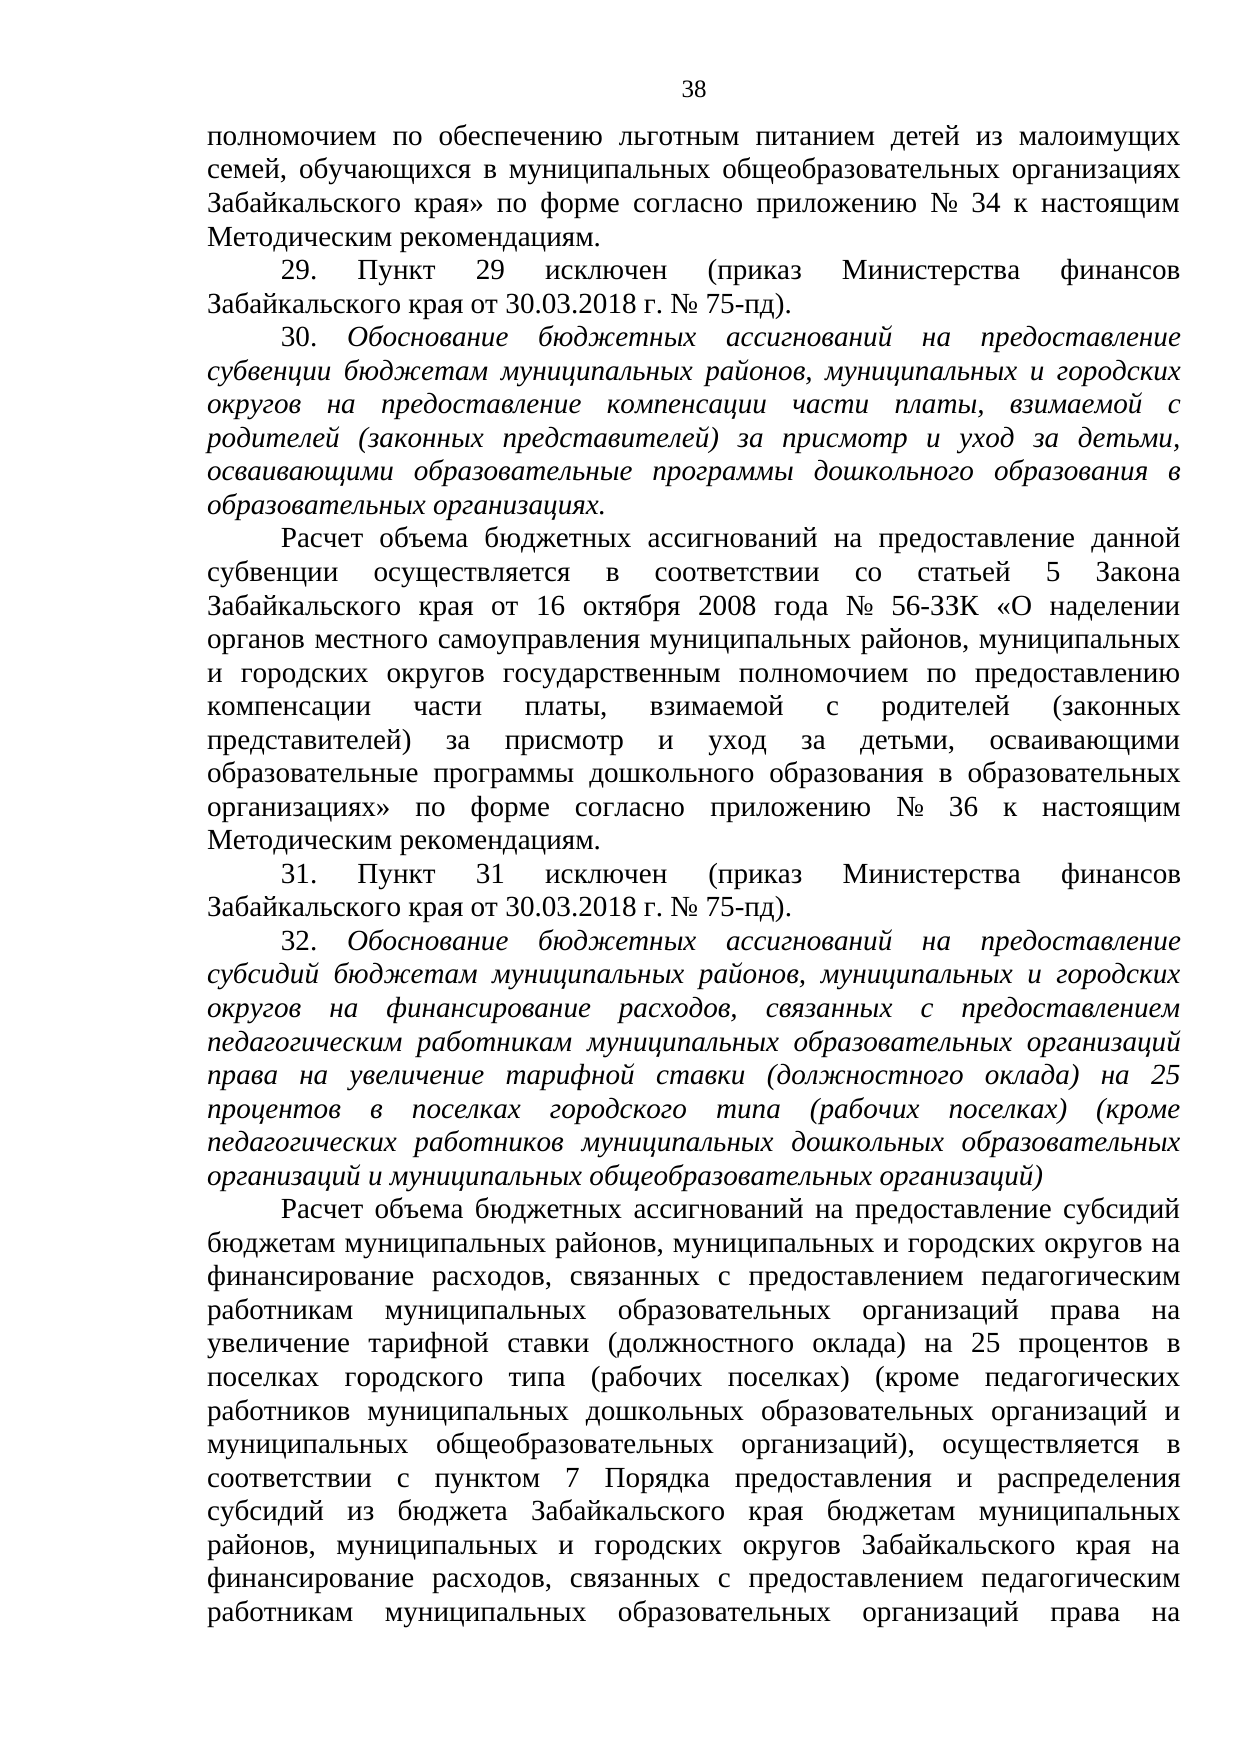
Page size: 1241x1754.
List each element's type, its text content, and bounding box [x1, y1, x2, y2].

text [207, 118, 1181, 252]
title 30. Обоснование бюджетных ассигнований на предоставление субвенции бюджетам муниципальных районов, муниципальных и городских округов на предоставление компенсации части платы, взимаемой с родителей (законных представителей) за присмотр и уход за детьми, осваивающими образовательные программы дошкольного образования в образовательных организациях. [207, 319, 1181, 521]
text 31. Пункт 31 исключен (приказ Министерства финансов Забайкальского края от 30.03.2018 г. № 75-пд). [207, 856, 1181, 923]
text 29. Пункт 29 исключен (приказ Министерства финансов Забайкальского края от 30.03.2018 г. № 75-пд). [207, 252, 1181, 319]
text Расчет объема бюджетных ассигнований на предоставление данной субвенции осуществляется в соответствии со статьей 5 Закона Забайкальского края от 16 октября 2008 года № 56-ЗЗК «О наделении органов местного самоуправления муниципальных районов, муниципальных и городских округов государственным полномочием по предоставлению компенсации части платы, взимаемой с родителей (законных представителей) за присмотр и уход за детьми, осваивающими образовательные программы дошкольного образования в образовательных организациях» по форме согласно приложению № 36 к настоящим Методическим рекомендациям. [207, 521, 1181, 856]
text 32. Обоснование бюджетных ассигнований на предоставление субсидий бюджетам муниципальных районов, муниципальных и городских округов на финансирование расходов, связанных с предоставлением педагогическим работникам муниципальных образовательных организаций права на увеличение тарифной ставки (должностного оклада) на 25 процентов в поселках городского типа (рабочих поселках) (кроме педагогических работников муниципальных дошкольных образовательных организаций и муниципальных общеобразовательных организаций) [207, 923, 1181, 1191]
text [207, 1191, 1181, 1627]
